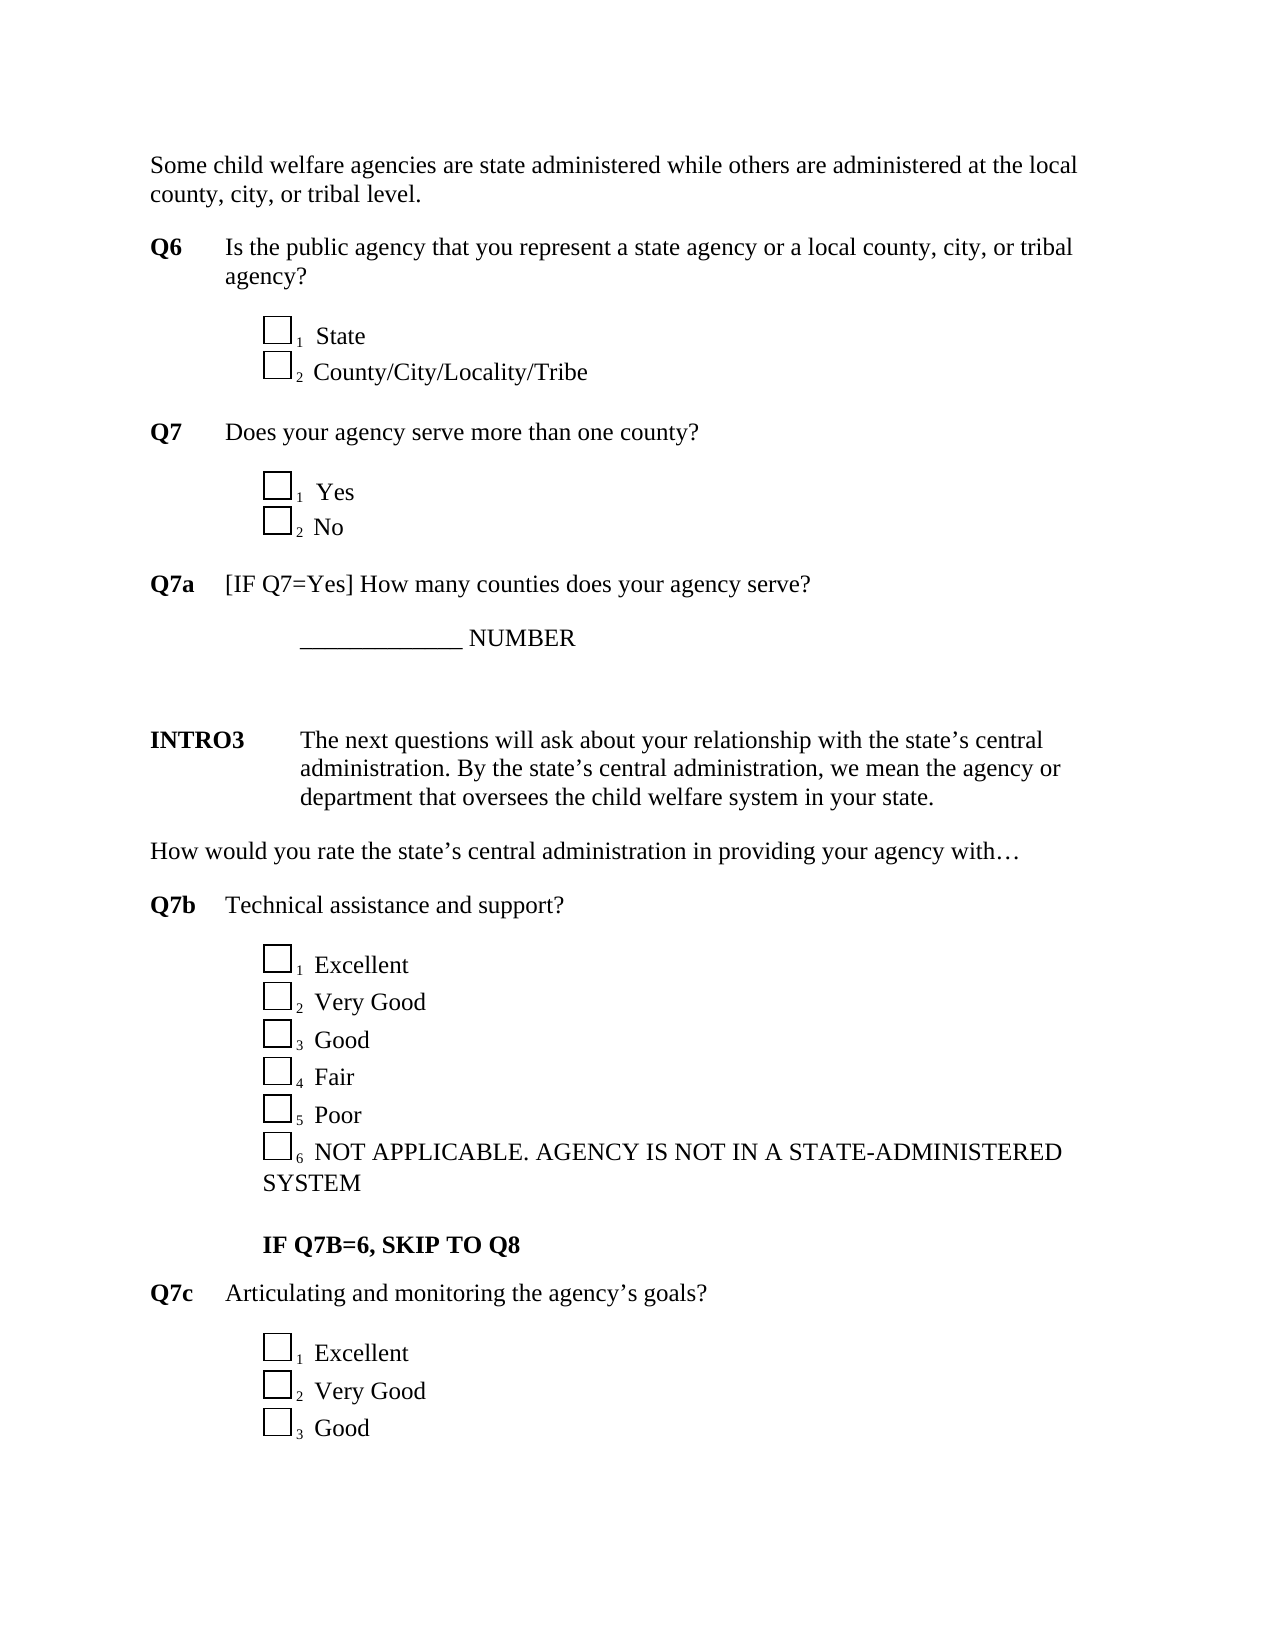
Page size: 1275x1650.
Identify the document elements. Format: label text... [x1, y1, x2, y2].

list 1 State [150, 315, 1125, 350]
list Q7 Does your agency serve more than one county? [150, 417, 1125, 445]
list Some child welfare agencies are state administered while others are administered at the local county, city, or tribal level. [150, 150, 1125, 207]
list 1 Excellent [262, 943, 1125, 979]
list Q7a [IF Q7=Yes] How many counties does your agency serve? [150, 569, 1125, 598]
list 5 Poor [262, 1093, 1125, 1129]
list 2 County/City/Locality/Tribe [225, 350, 1125, 385]
list Q6 Is the public agency that you represent a state agency or a local county, city, or tribal agency? [150, 232, 1125, 290]
list 2 Very Good [262, 1369, 1125, 1405]
list 1 Excellent [262, 1332, 1125, 1367]
list IF Q7B=6, SKIP TO Q8 [262, 1231, 1125, 1259]
list _____________ NUMBER [225, 623, 1125, 652]
list 2 No [150, 506, 1125, 541]
list 1 Yes [150, 470, 1125, 506]
list 3 Good [262, 1018, 1125, 1054]
list How would you rate the state’s central administration in providing your agency with… [150, 836, 1125, 865]
list 4 Fair [262, 1056, 1125, 1091]
list Q7b Technical assistance and support? [150, 890, 1125, 918]
list 6 NOT APPLICABLE. AGENCY IS NOT IN A STATE-ADMINISTERED SYSTEM [262, 1131, 1125, 1197]
list INTRO3 The next questions will ask about your relationship with the state’s central administration. By the state’s central administration, we mean the agency or department that oversees the child welfare system in your state. [150, 725, 1125, 811]
list Q7c Articulating and monitoring the agency’s goals? [150, 1278, 1125, 1307]
list 3 Good [262, 1407, 1125, 1442]
list 2 Very Good [262, 981, 1125, 1016]
